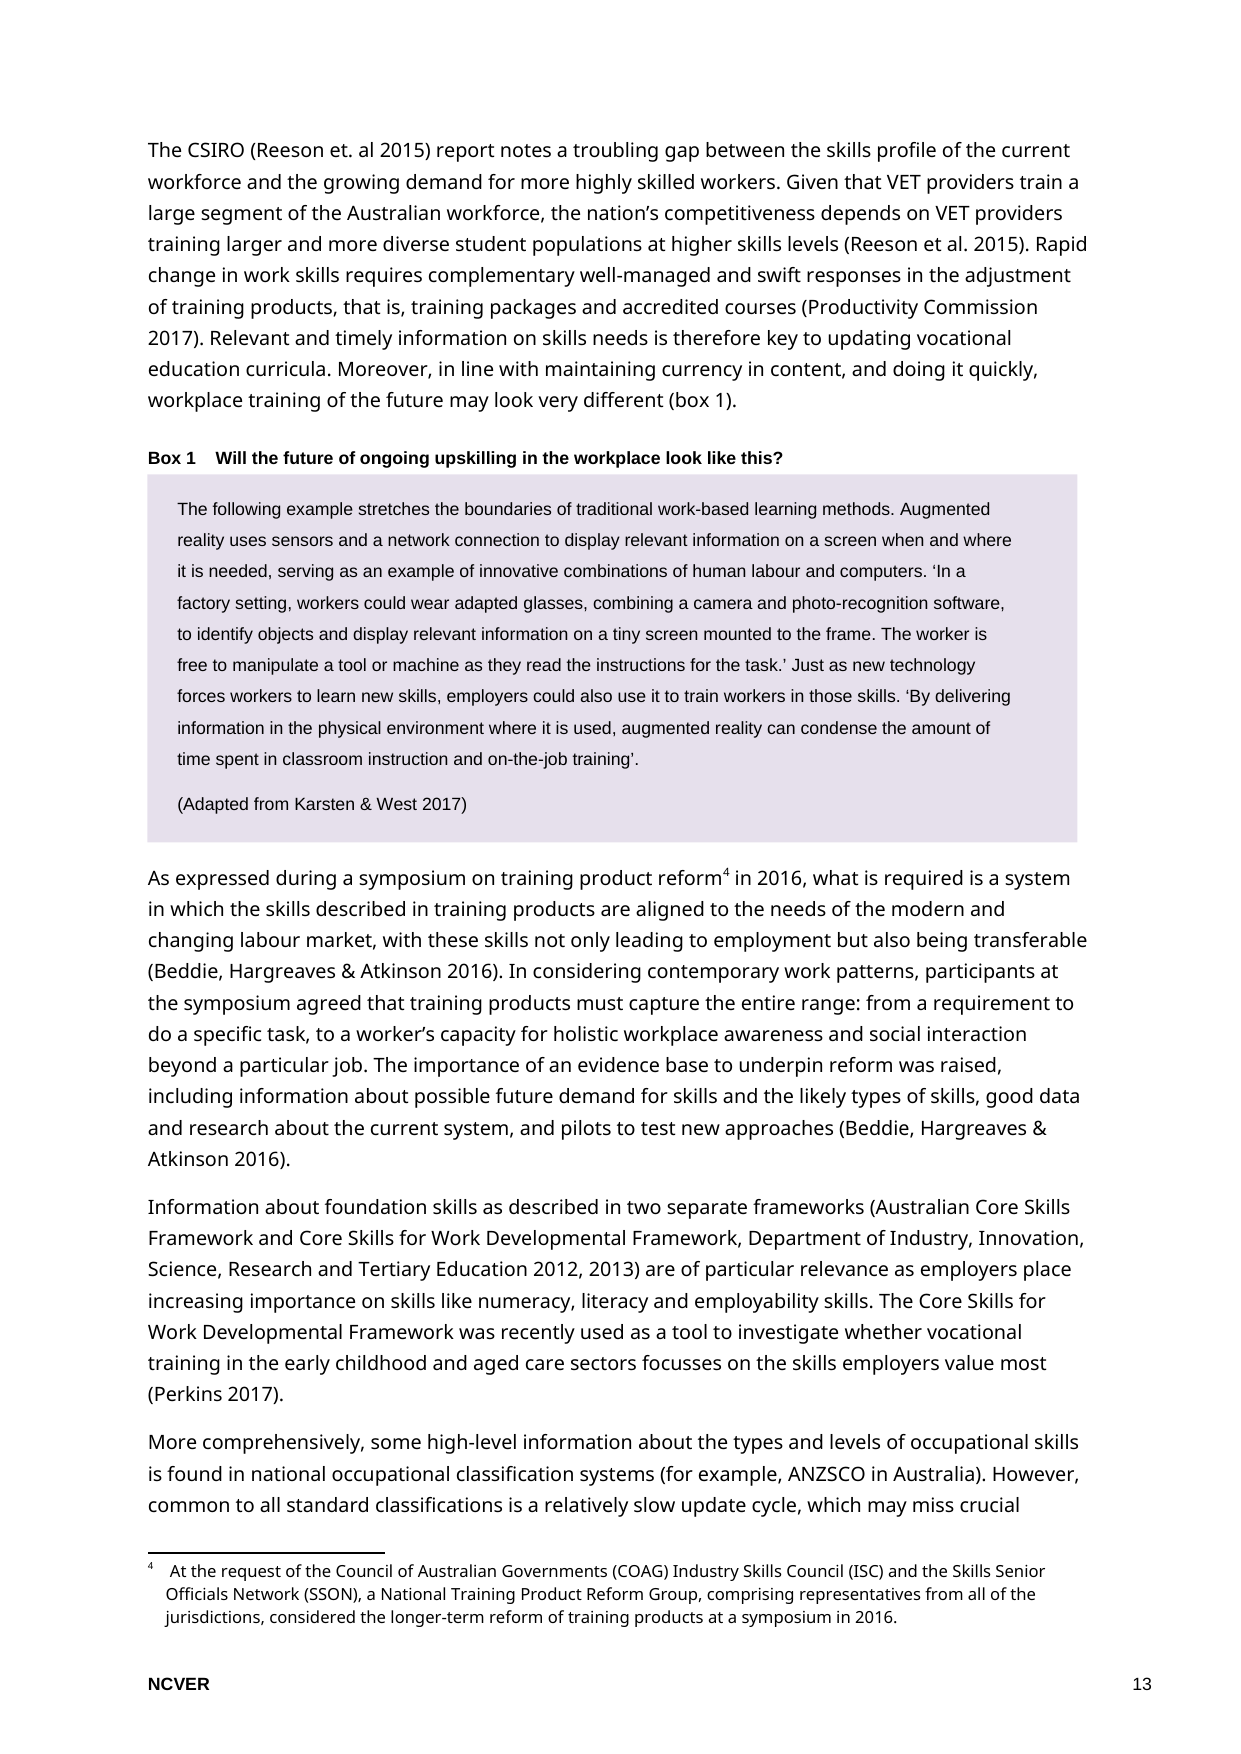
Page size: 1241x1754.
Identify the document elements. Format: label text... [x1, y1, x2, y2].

text Box 1 Will the future of ongoing upskilling in the workplace look like this? [148, 439, 1093, 470]
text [148, 1425, 1093, 1518]
text As expressed during a symposium on training product reform in 2016, what is required is a system in which the skills described in training products are aligned to the needs of the modern and changing labour market, with these skills not only leading to employment but also being transferable (Beddie, Hargreaves & Atkinson 2016). In considering contemporary work patterns, participants at the symposium agreed that training products must capture the entire range: from a requirement to do a specific task, to a worker’s capacity for holistic workplace awareness and social interaction beyond a particular job. The importance of an evidence base to underpin reform was raised, including information about possible future demand for skills and the likely types of skills, good data and research about the current system, and pilots to test new approaches (Beddie, Hargreaves & Atkinson 2016). [148, 487, 1093, 1173]
text The CSIRO (Reeson et. al 2015) report notes a troubling gap between the skills profile of the current workforce and the growing demand for more highly skilled workers. Given that VET providers train a large segment of the Australian workforce, the nation’s competitiveness depends on VET providers training larger and more diverse student populations at higher skills levels (Reeson et al. 2015). Rapid change in work skills requires complementary well-managed and swift responses in the adjustment of training products, that is, training packages and accredited courses (Productivity Commission 2017). Relevant and timely information on skills needs is therefore key to updating vocational education curricula. Moreover, in line with maintaining currency in content, and doing it quickly, workplace training of the future may look very different (box 1). [148, 133, 1093, 414]
text Information about foundation skills as described in two separate frameworks (Australian Core Skills Framework and Core Skills for Work Developmental Framework, Department of Industry, Innovation, Science, Research and Tertiary Education 2012, 2013) are of particular relevance as employers place increasing importance on skills like numeracy, literacy and employability skills. The Core Skills for Work Developmental Framework was recently used as a tool to investigate whether vocational training in the early childhood and aged care sectors focusses on the skills employers value most (Perkins 2017). [148, 1189, 1093, 1408]
